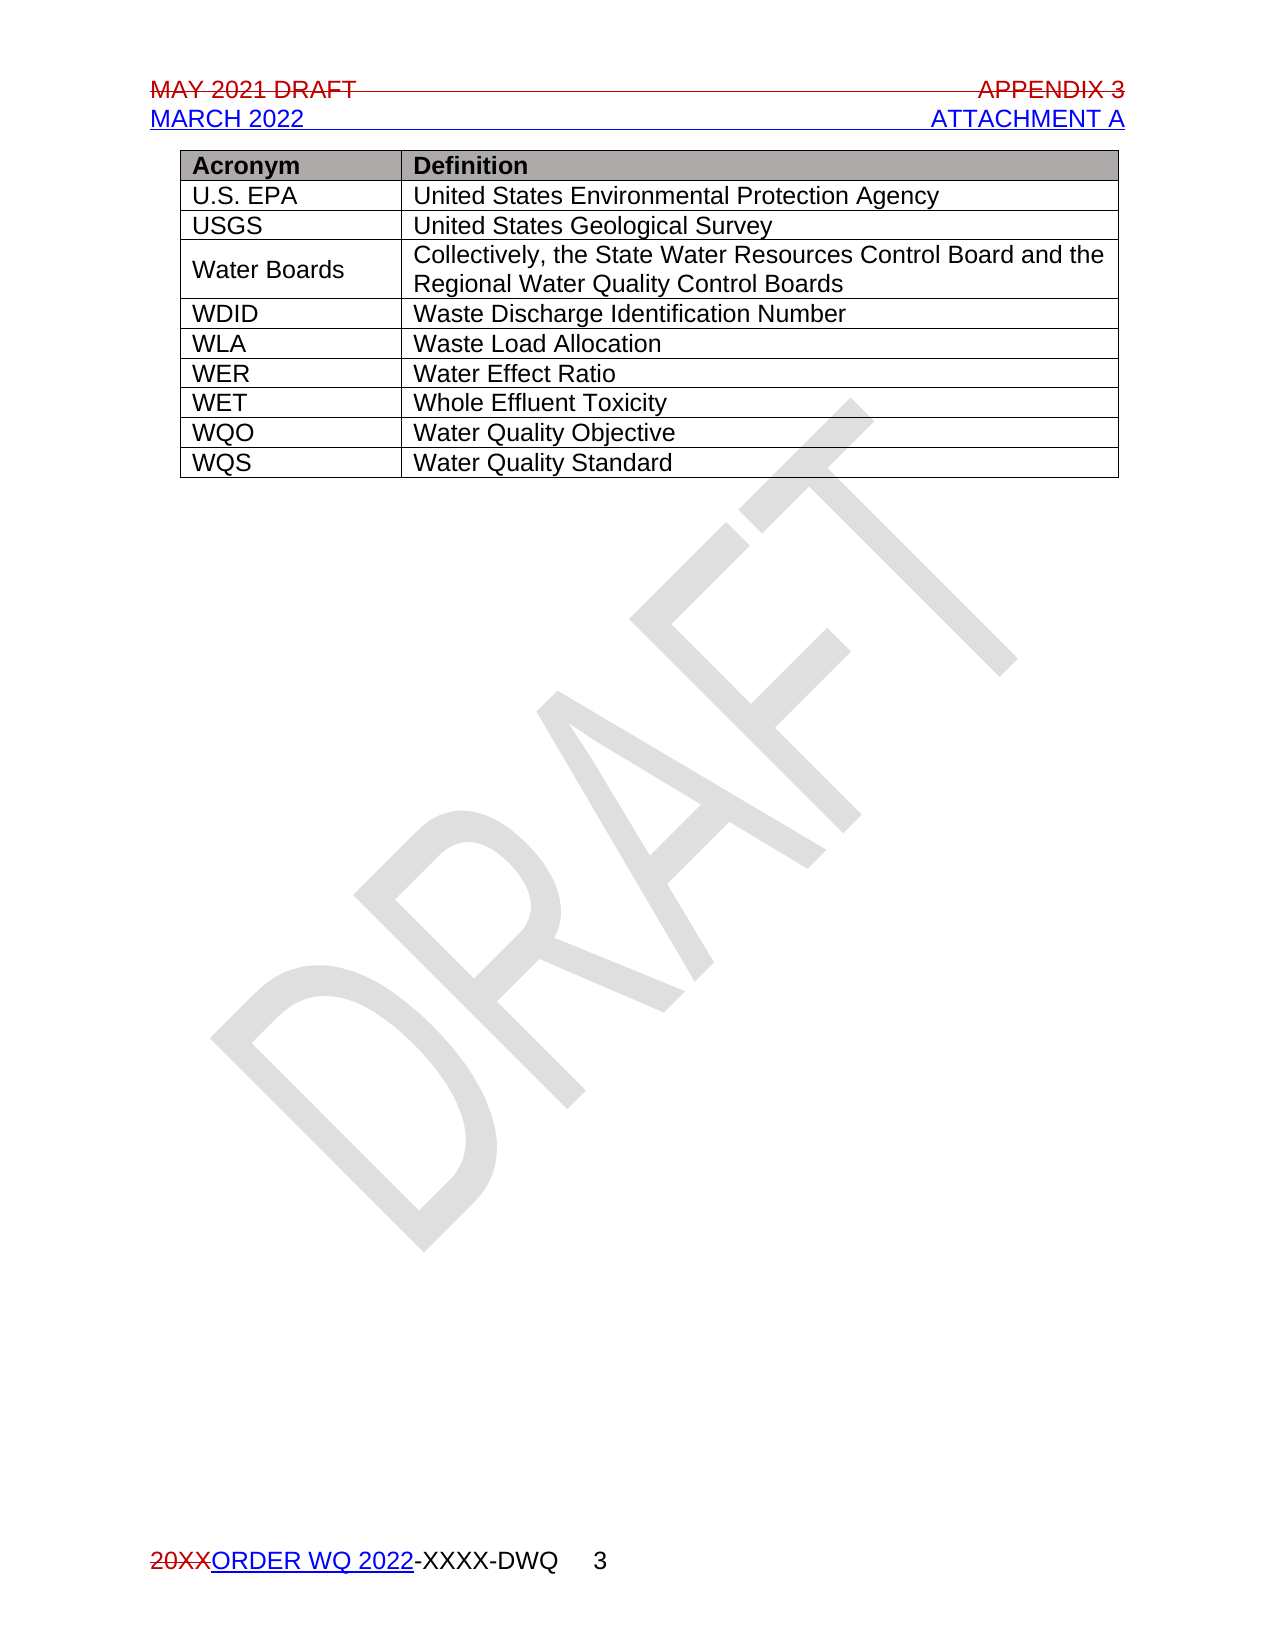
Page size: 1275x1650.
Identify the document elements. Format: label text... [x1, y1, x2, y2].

table_header Acronym [181, 151, 401, 180]
table_cell WLA [181, 329, 401, 357]
table_cell WDID [181, 299, 401, 328]
table_cell WQO [181, 418, 401, 447]
table_cell U.S. EPA [181, 181, 401, 209]
table_cell Whole Effluent Toxicity [402, 388, 1118, 417]
table_cell WQS [181, 448, 401, 477]
table_cell Waste Discharge Identification Number [402, 299, 1118, 328]
table_cell Water Quality Standard [402, 448, 1118, 477]
table_cell Waste Load Allocation [402, 329, 1118, 357]
table_cell United States Geological Survey [402, 211, 1118, 239]
table_cell Collectively, the State Water Resources Control Board and the Regional Water Quality Control Boards [402, 240, 1118, 298]
table_cell Water Quality Objective [402, 418, 1118, 447]
table_cell USGS [181, 211, 401, 239]
table_cell Water Boards [181, 240, 401, 298]
table_cell United States Environmental Protection Agency [402, 181, 1118, 209]
table_cell Water Effect Ratio [402, 359, 1118, 387]
table_cell WER [181, 359, 401, 387]
table_header Definition [402, 151, 1118, 180]
table_cell WET [181, 388, 401, 417]
